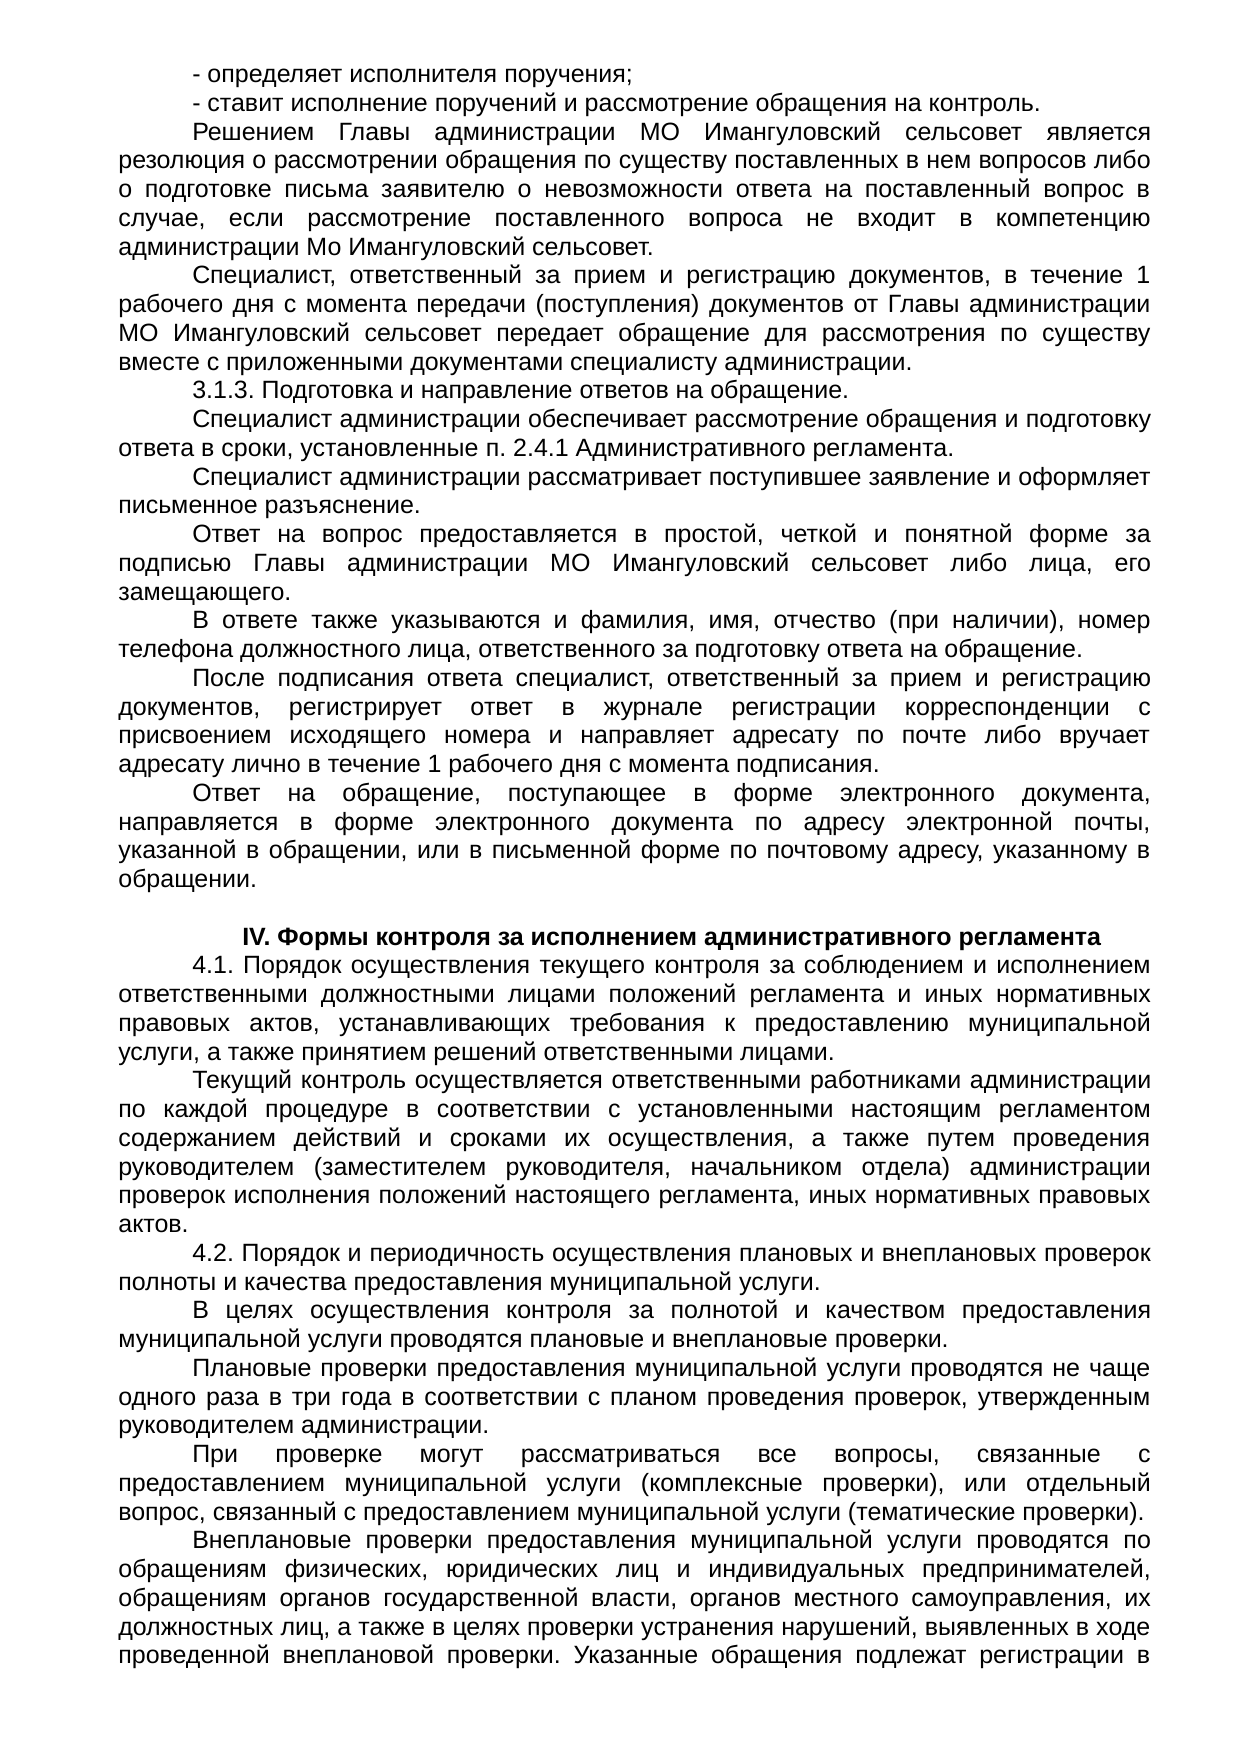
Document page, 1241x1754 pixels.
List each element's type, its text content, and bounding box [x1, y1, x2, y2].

text После подписания ответа специалист, ответственный за прием и регистрацию документов, регистрирует ответ в журнале регистрации корреспонденции с присвоением исходящего номера и направляет адресату по почте либо вручает адресату лично в течение 1 рабочего дня с момента подписания. [118, 663, 1152, 778]
text Решением Главы администрации МО Имангуловский сельсовет является резолюция о рассмотрении обращения по существу поставленных в нем вопросов либо о подготовке письма заявителю о невозможности ответа на поставленный вопрос в случае, если рассмотрение поставленного вопроса не входит в компетенцию администрации Мо Имангуловский сельсовет. [118, 117, 1152, 260]
text Ответ на обращение, поступающее в форме электронного документа, направляется в форме электронного документа по адресу электронной почты, указанной в обращении, или в письменной форме по почтовому адресу, указанному в обращении. [118, 778, 1152, 893]
text - определяет исполнителя поручения; [118, 59, 1152, 88]
text 4.2. Порядок и периодичность осуществления плановых и внеплановых проверок полноты и качества предоставления муниципальной услуги. [118, 1238, 1152, 1295]
text В целях осуществления контроля за полнотой и качеством предоставления муниципальной услуги проводятся плановые и внеплановые проверки. [118, 1295, 1152, 1353]
text IV. Формы контроля за исполнением административного регламента [118, 922, 1152, 950]
text Специалист администрации рассматривает поступившее заявление и оформляет письменное разъяснение. [118, 462, 1152, 519]
text Специалист администрации обеспечивает рассмотрение обращения и подготовку ответа в сроки, установленные п. 2.4.1 Административного регламента. [118, 404, 1152, 462]
text Текущий контроль осуществляется ответственными работниками администрации по каждой процедуре в соответствии с установленными настоящим регламентом содержанием действий и сроками их осуществления, а также путем проведения руководителем (заместителем руководителя, начальником отдела) администрации проверок исполнения положений настоящего регламента, иных нормативных правовых актов. [118, 1065, 1152, 1238]
text - ставит исполнение поручений и рассмотрение обращения на контроль. [118, 88, 1152, 117]
text В ответе также указываются и фамилия, имя, отчество (при наличии), номер телефона должностного лица, ответственного за подготовку ответа на обращение. [118, 605, 1152, 663]
text При проверке могут рассматриваться все вопросы, связанные с предоставлением муниципальной услуги (комплексные проверки), или отдельный вопрос, связанный с предоставлением муниципальной услуги (тематические проверки). [118, 1439, 1152, 1525]
text 3.1.3. Подготовка и направление ответов на обращение. [118, 375, 1152, 404]
text Ответ на вопрос предоставляется в простой, четкой и понятной форме за подписью Главы администрации МО Имангуловский сельсовет либо лица, его замещающего. [118, 519, 1152, 605]
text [118, 1525, 1152, 1669]
text Специалист, ответственный за прием и регистрацию документов, в течение 1 рабочего дня с момента передачи (поступления) документов от Главы администрации МО Имангуловский сельсовет передает обращение для рассмотрения по существу вместе с приложенными документами специалисту администрации. [118, 260, 1152, 375]
text 4.1. Порядок осуществления текущего контроля за соблюдением и исполнением ответственными должностными лицами положений регламента и иных нормативных правовых актов, устанавливающих требования к предоставлению муниципальной услуги, а также принятием решений ответственными лицами. [118, 950, 1152, 1065]
text Плановые проверки предоставления муниципальной услуги проводятся не чаще одного раза в три года в соответствии с планом проведения проверок, утвержденным руководителем администрации. [118, 1353, 1152, 1439]
